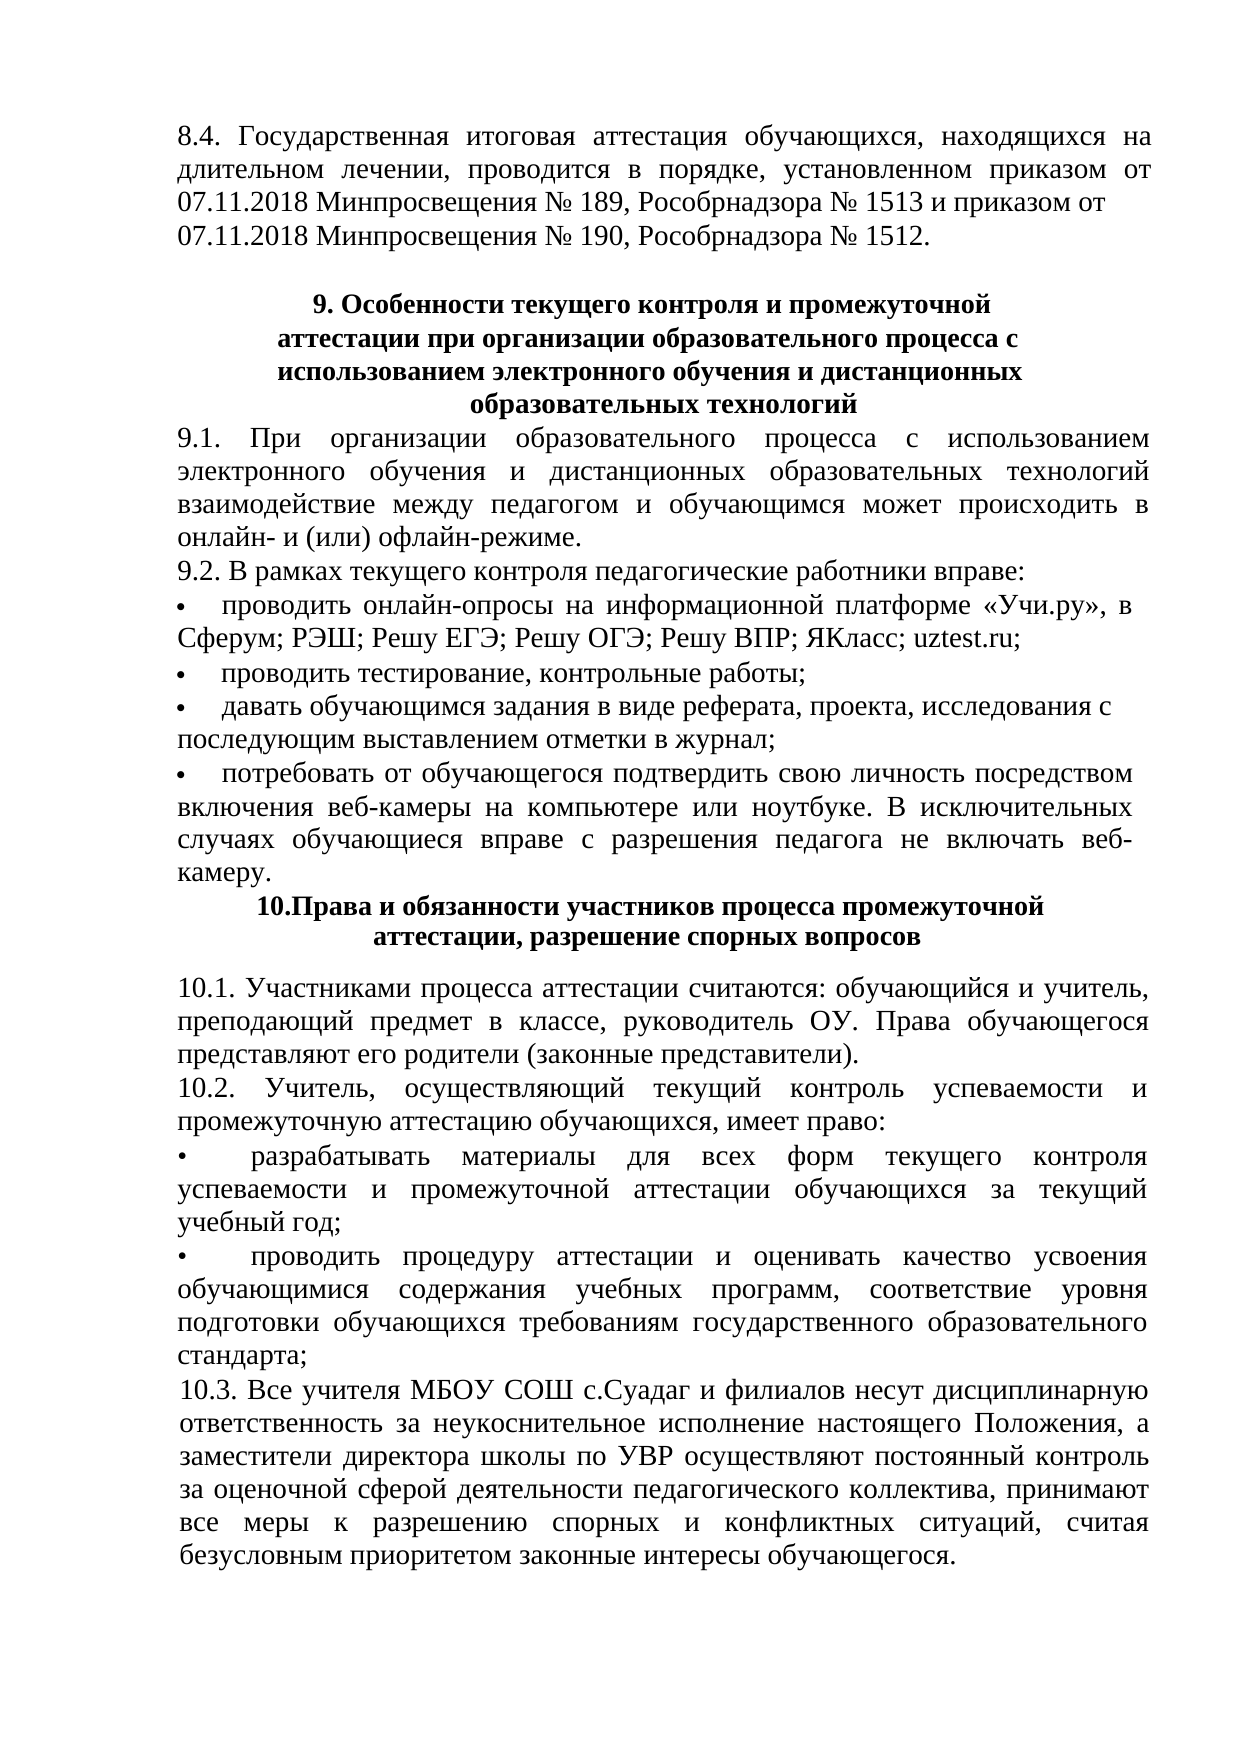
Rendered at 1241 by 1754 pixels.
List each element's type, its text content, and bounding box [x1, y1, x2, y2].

text 10.1. Участниками процесса аттестации считаются: обучающийся и учитель, преподающий предмет в классе, руководитель ОУ. Права обучающегося представляют его родители (законные представители). [177, 971, 1150, 1069]
list Особенности текущего контроля и промежуточной аттестации при организации образовательного процесса с использованием электронного обучения и дистанционных [277, 287, 1050, 387]
list давать обучающимся задания в виде реферата, проекта, исследования с последующим выставлением отметки в журнал; [177, 690, 1131, 755]
text 10.2. Учитель, осуществляющий текущий контроль успеваемости и промежуточную аттестацию обучающихся, имеет право: [177, 1071, 1148, 1136]
text 9.2. В рамках текущего контроля педагогические работники вправе: [177, 553, 1152, 586]
text образовательных технологий [150, 387, 1177, 420]
text 07.11.2018 Минпросвещения № 190, Рособрнадзора № 1512. [177, 218, 1152, 251]
list проводить онлайн-опросы на информационной платформе «Учи.ру», в Сферум; РЭШ; Решу ЕГЭ; Решу ОГЭ; Решу ВПР; ЯКласс; uztest.ru; [177, 588, 1133, 654]
text 10.Права и обязанности участников процесса промежуточной аттестации, разрешение спорных вопросов [256, 891, 1073, 952]
text 10.3. Все учителя МБОУ СОШ с.Суадаг и филиалов несут дисциплинарную ответственность за неукоснительное исполнение настоящего Положения, а заместители директора школы по УВР осуществляют постоянный контроль за оценочной сферой деятельности педагогического коллектива, принимают все меры к разрешению спорных и конфликтных ситуаций, считая безусловным приоритетом законные интересы обучающегося. [179, 1373, 1150, 1570]
list разрабатывать материалы для всех форм текущего контроля успеваемости и промежуточной аттестации обучающихся за текущий учебный год; [177, 1139, 1148, 1237]
text 8.4. Государственная итоговая аттестация обучающихся, находящихся на длительном лечении, проводится в порядке, установленном приказом от 07.11.2018 Минпросвещения № 189, Рособрнадзора № 1513 и приказом от [177, 119, 1152, 217]
list потребовать от обучающегося подтвердить свою личность посредством включения веб-камеры на компьютере или ноутбуке. В исключительных случаях обучающиеся вправе с разрешения педагога не включать веб-камеру. [177, 756, 1133, 888]
list проводить тестирование, контрольные работы; [177, 655, 1152, 688]
list проводить процедуру аттестации и оценивать качество усвоения обучающимися содержания учебных программ, соответствие уровня подготовки обучающихся требованиям государственного образовательного стандарта; [177, 1239, 1148, 1371]
text 9.1. При организации образовательного процесса с использованием электронного обучения и дистанционных образовательных технологий взаимодействие между педагогом и обучающимся может происходить в oнлайн- и (или) офлайн-режиме. [177, 421, 1150, 552]
